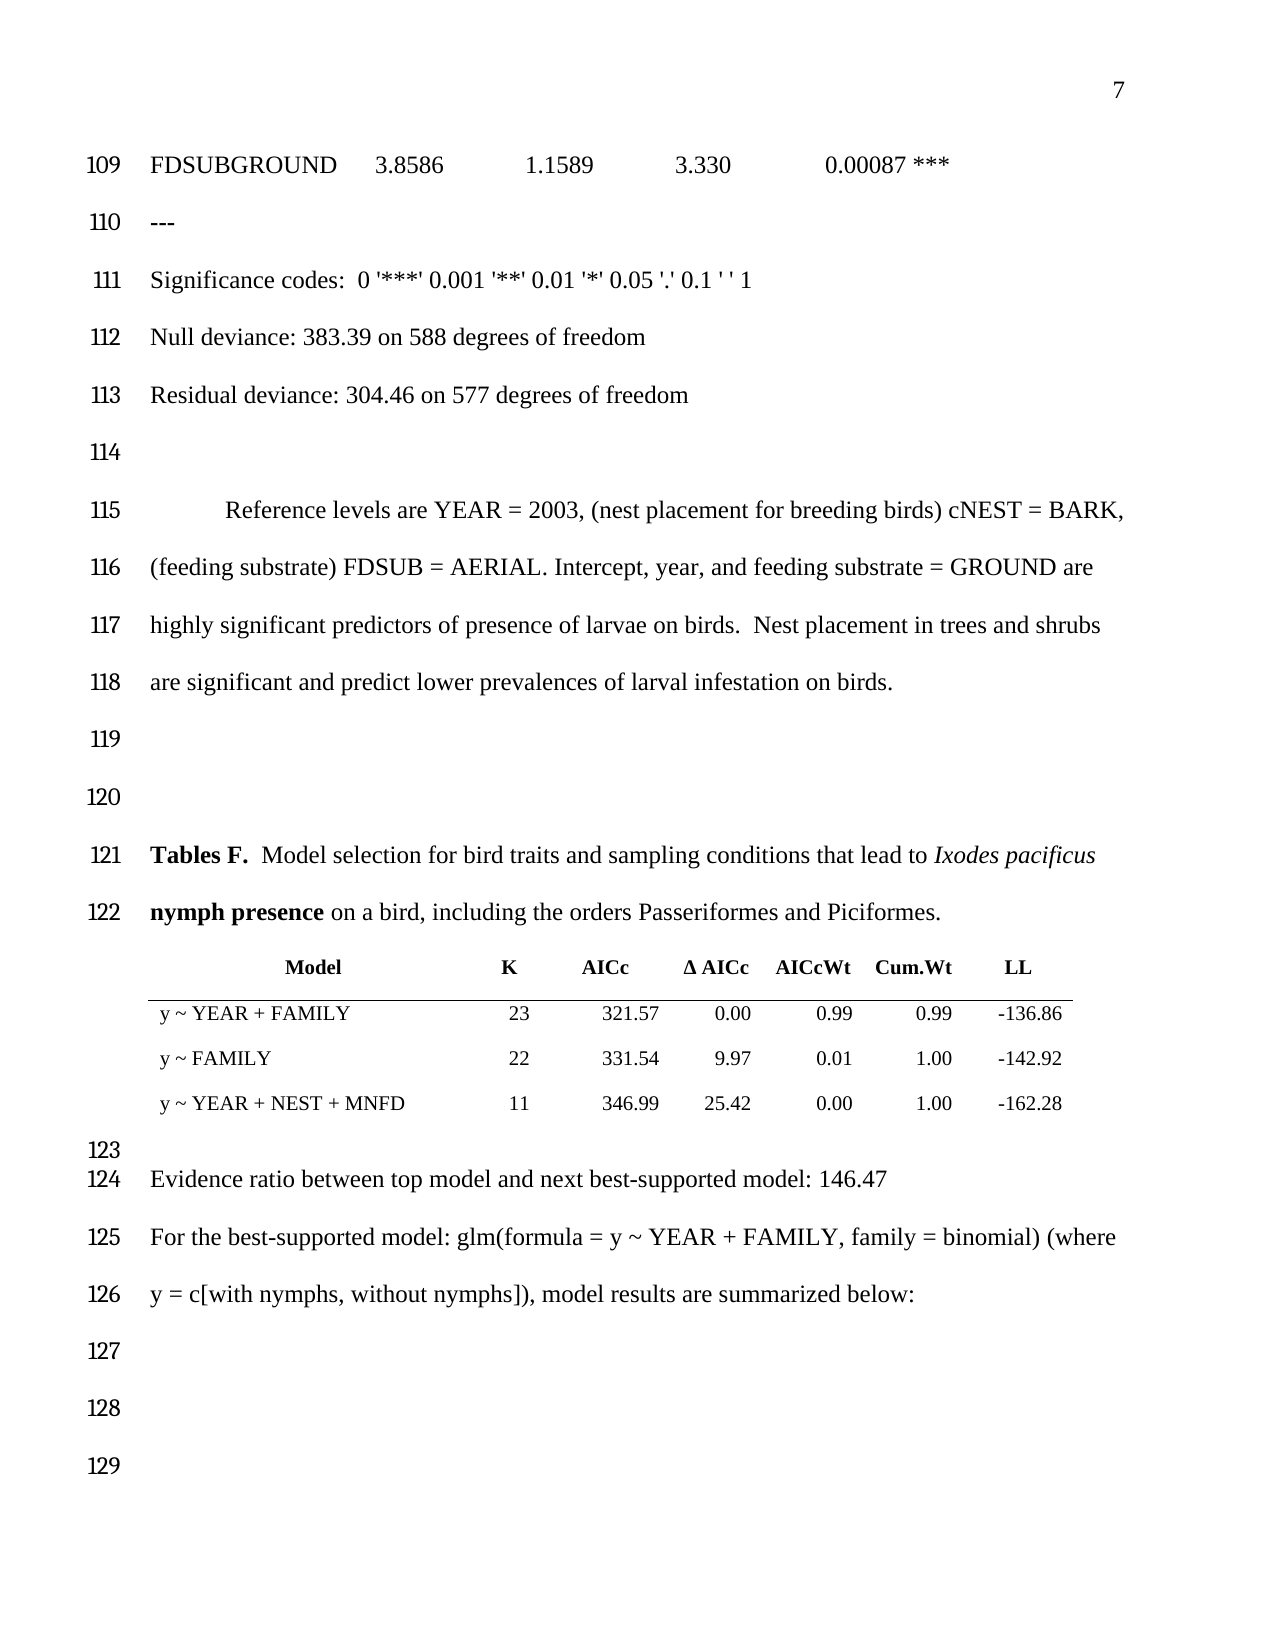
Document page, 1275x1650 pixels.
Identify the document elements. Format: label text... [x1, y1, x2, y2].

table_cell 1.00 [864, 1091, 963, 1136]
table_cell 331.54 [541, 1046, 670, 1091]
table_header AICcWt [762, 955, 864, 1000]
table_cell 0.01 [762, 1046, 864, 1091]
table_cell 11 [478, 1091, 541, 1136]
table_cell 0.99 [762, 1001, 864, 1046]
table_header Model [148, 955, 478, 1000]
table_cell 321.57 [541, 1001, 670, 1046]
table_cell 0.99 [864, 1001, 963, 1046]
table_header Δ AICc [670, 955, 762, 1000]
table_cell 25.42 [670, 1091, 762, 1136]
table_cell 23 [478, 1001, 541, 1046]
table_cell 1.00 [864, 1046, 963, 1091]
text Significance codes: 0 '***' 0.001 '**' 0.01 '*' 0.05 '.' 0.1 ' ' 1 [150, 265, 1125, 294]
table_cell -162.28 [963, 1091, 1073, 1136]
text --- [150, 207, 1125, 236]
table_cell 22 [478, 1046, 541, 1091]
text Null deviance: 383.39 on 588 degrees of freedom [150, 322, 1125, 351]
text Residual deviance: 304.46 on 577 degrees of freedom [150, 380, 1125, 409]
text Evidence ratio between top model and next best-supported model: 146.47 [150, 1164, 1125, 1193]
table_header LL [963, 955, 1073, 1000]
text FDSUBGROUND 3.8586 1.1589 3.330 0.00087 *** [150, 150, 1125, 179]
table_header K [478, 955, 541, 1000]
table_cell -136.86 [963, 1001, 1073, 1046]
table_cell 9.97 [670, 1046, 762, 1091]
text Tables F. Model selection for bird traits and sampling conditions that lead to Ixodes pacificus nymph presence on a bird, including the orders Passeriformes and Piciformes. [150, 840, 1125, 926]
text Reference levels are YEAR = 2003, (nest placement for breeding birds) cNEST = BARK, (feeding substrate) FDSUB = AERIAL. Intercept, year, and feeding substrate = GROUND are highly significant predictors of presence of larvae on birds. Nest placement in trees and shrubs are significant and predict lower prevalences of larval infestation on birds. [150, 495, 1125, 696]
text For the best-supported model: glm(formula = y ~ YEAR + FAMILY, family = binomial) (where y = c[with nymphs, without nymphs]), model results are summarized below: [150, 1222, 1125, 1308]
table_cell 0.00 [762, 1091, 864, 1136]
table_cell y ~ FAMILY [148, 1046, 478, 1091]
table_cell 346.99 [541, 1091, 670, 1136]
table_cell y ~ YEAR + NEST + MNFD [148, 1091, 478, 1136]
table_cell 0.00 [670, 1001, 762, 1046]
table_header AICc [541, 955, 670, 1000]
table_cell y ~ YEAR + FAMILY [148, 1001, 478, 1046]
table_cell -142.92 [963, 1046, 1073, 1091]
table_header Cum.Wt [864, 955, 963, 1000]
